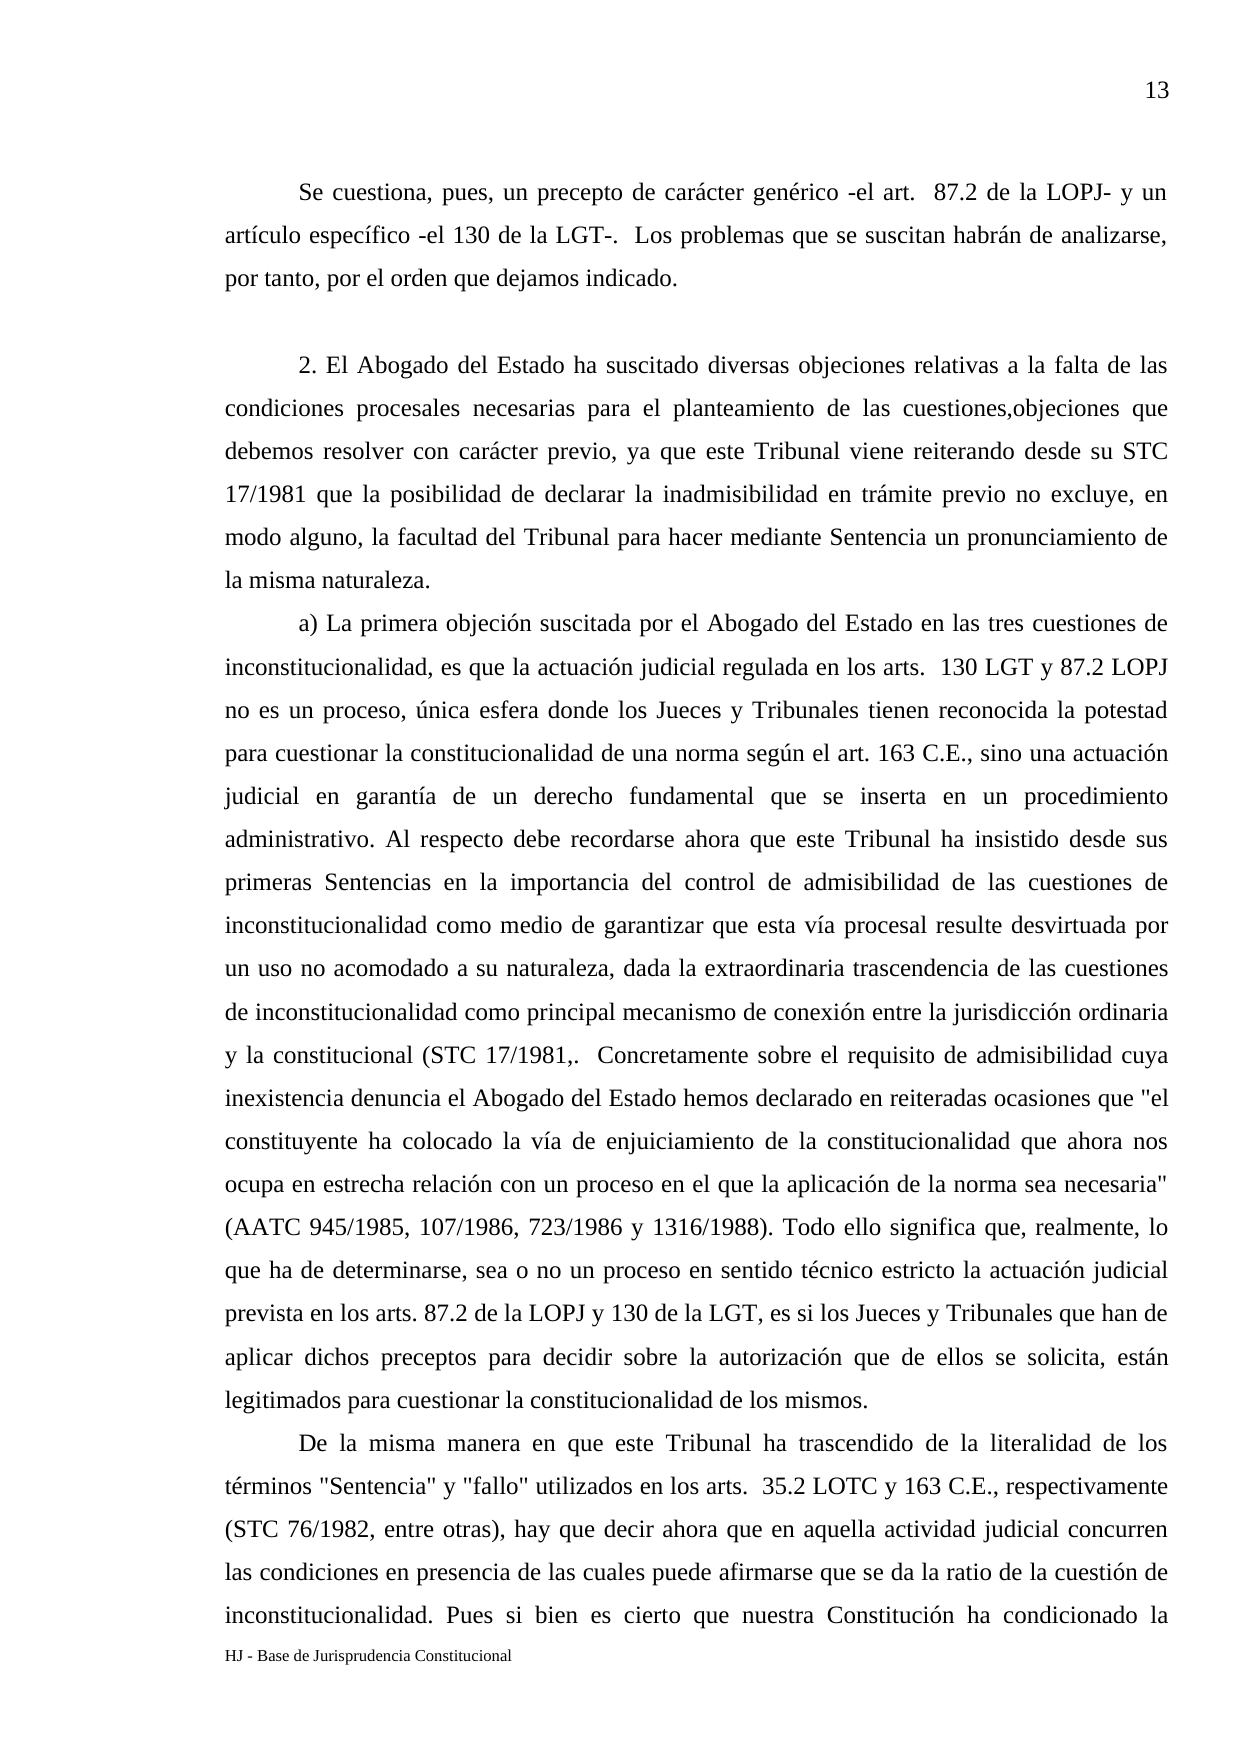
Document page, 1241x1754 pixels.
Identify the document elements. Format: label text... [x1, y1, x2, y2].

text 2. El Abogado del Estado ha suscitado diversas objeciones relativas a la falta de las condiciones procesales necesarias para el planteamiento de las cuestiones,objeciones que debemos resolver con carácter previo, ya que este Tribunal viene reiterando desde su STC 17/1981 que la posibilidad de declarar la inadmisibilidad en trámite previo no excluye, en modo alguno, la facultad del Tribunal para hacer mediante Sentencia un pronunciamiento de la misma naturaleza. [224, 350, 1169, 594]
text Se cuestiona, pues, un precepto de carácter genérico -el art. 87.2 de la LOPJ- y un artículo específico -el 130 de la LGT-. Los problemas que se suscitan habrán de analizarse, por tanto, por el orden que dejamos indicado. [224, 177, 1169, 292]
text a) La primera objeción suscitada por el Abogado del Estado en las tres cuestiones de inconstitucionalidad, es que la actuación judicial regulada en los arts. 130 LGT y 87.2 LOPJ no es un proceso, única esfera donde los Jueces y Tribunales tienen reconocida la potestad para cuestionar la constitucionalidad de una norma según el art. 163 C.E., sino una actuación judicial en garantía de un derecho fundamental que se inserta en un procedimiento administrativo. Al respecto debe recordarse ahora que este Tribunal ha insistido desde sus primeras Sentencias en la importancia del control de admisibilidad de las cuestiones de inconstitucionalidad como medio de garantizar que esta vía procesal resulte desvirtuada por un uso no acomodado a su naturaleza, dada la extraordinaria trascendencia de las cuestiones de inconstitucionalidad como principal mecanismo de conexión entre la jurisdicción ordinaria y la constitucional (STC 17/1981,. Concretamente sobre el requisito de admisibilidad cuya inexistencia denuncia el Abogado del Estado hemos declarado en reiteradas ocasiones que "el constituyente ha colocado la vía de enjuiciamiento de la constitucionalidad que ahora nos ocupa en estrecha relación con un proceso en el que la aplicación de la norma sea necesaria" (AATC 945/1985, 107/1986, 723/1986 y 1316/1988). Todo ello significa que, realmente, lo que ha de determinarse, sea o no un proceso en sentido técnico estricto la actuación judicial prevista en los arts. 87.2 de la LOPJ y 130 de la LGT, es si los Jueces y Tribunales que han de aplicar dichos preceptos para decidir sobre la autorización que de ellos se solicita, están legitimados para cuestionar la constitucionalidad de los mismos. [224, 608, 1169, 1413]
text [224, 1428, 1169, 1629]
